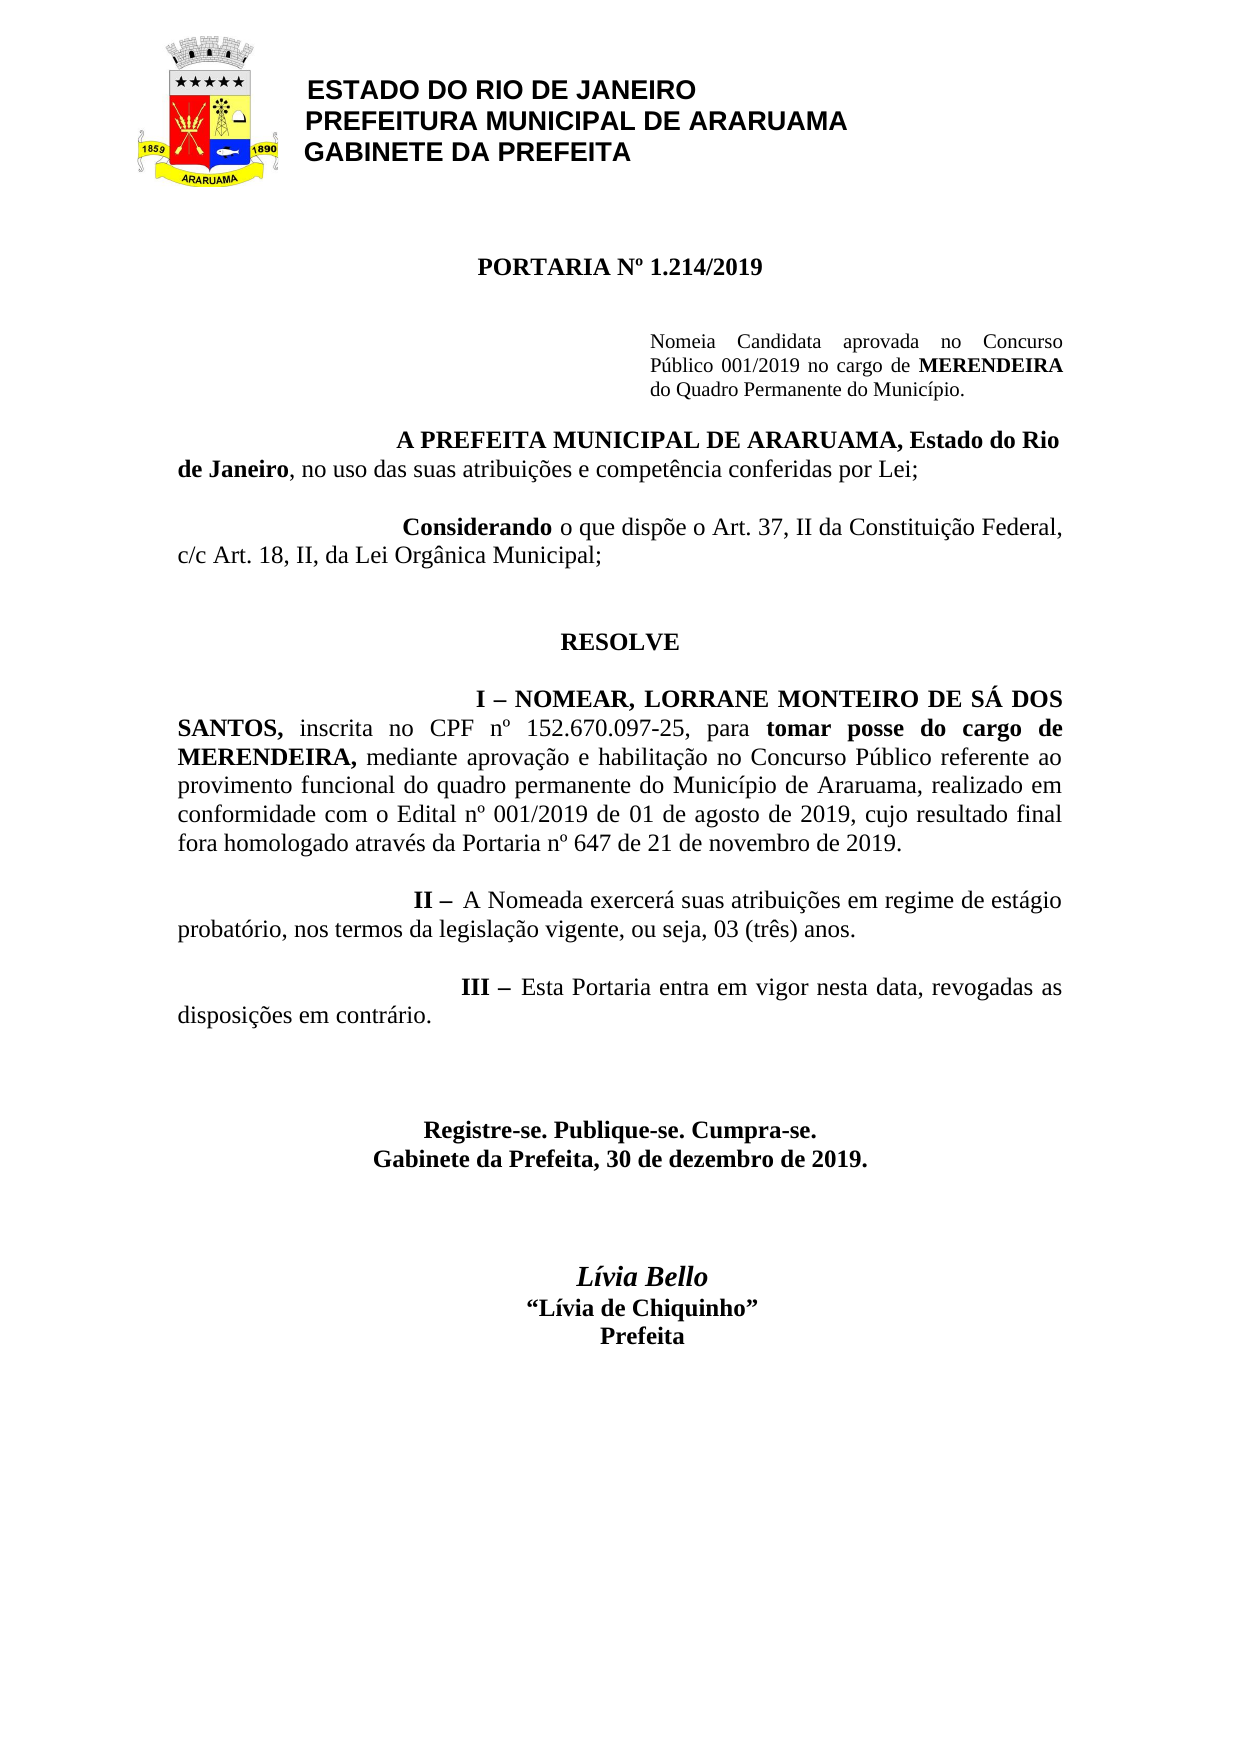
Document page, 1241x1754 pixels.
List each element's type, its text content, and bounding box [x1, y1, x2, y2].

picture [137, 36, 279, 186]
text III – Esta Portaria entra em vigor nesta data, revogadas as disposições em contrário. [177, 972, 1063, 1029]
text “Lívia de Chiquinho” [133, 1293, 1152, 1321]
text Considerando o que dispõe o Art. 37, II da Constituição Federal, c/c Art. 18, II, da Lei Orgânica Municipal; [177, 512, 1063, 569]
text A PREFEITA MUNICIPAL DE ARARUAMA, Estado do Rio de Janeiro, no uso das suas atribuições e competência conferidas por Lei; [177, 425, 1063, 483]
text Gabinete da Prefeita, 30 de dezembro de 2019. [177, 1144, 1063, 1173]
text PORTARIA Nº 1.214/2019 [177, 252, 1063, 281]
text Lívia Bello [133, 1259, 1152, 1293]
text Nomeia Candidata aprovada no Concurso Público 001/2019 no cargo de MERENDEIRA do Quadro Permanente do Município. [650, 305, 1063, 401]
text Registre-se. Publique-se. Cumpra-se. [177, 1115, 1063, 1144]
text RESOLVE [177, 627, 1063, 655]
text Prefeita [133, 1321, 1152, 1350]
text II – A Nomeada exercerá suas atribuições em regime de estágio probatório, nos termos da legislação vigente, ou seja, 03 (três) anos. [177, 885, 1063, 943]
text I – NOMEAR, LORRANE MONTEIRO DE SÁ DOS SANTOS, inscrita no CPF nº 152.670.097-25, para tomar posse do cargo de MERENDEIRA, mediante aprovação e habilitação no Concurso Público referente ao provimento funcional do quadro permanente do Município de Araruama, realizado em conformidade com o Edital nº 001/2019 de 01 de agosto de 2019, cujo resultado final fora homologado através da Portaria nº 647 de 21 de novembro de 2019. [177, 684, 1063, 857]
